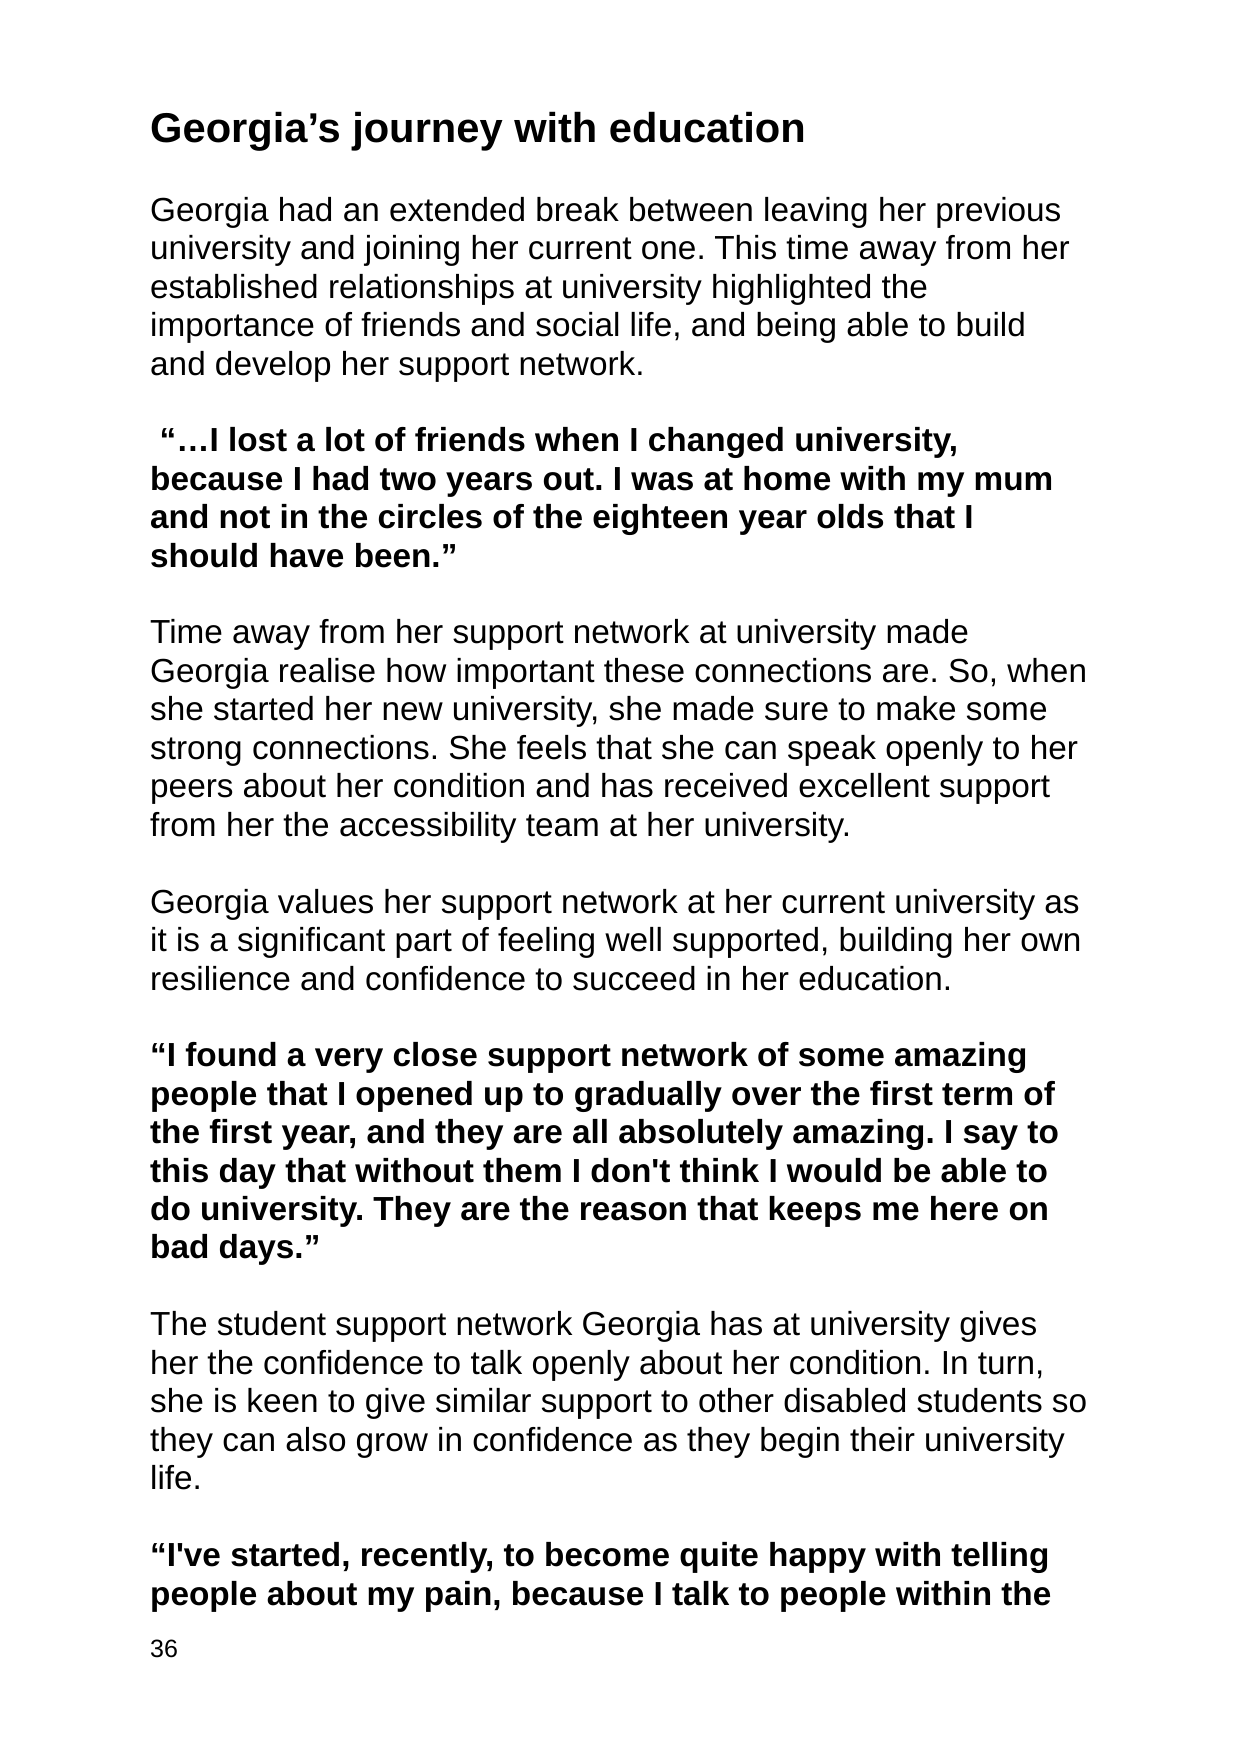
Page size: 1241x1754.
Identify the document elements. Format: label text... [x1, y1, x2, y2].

subtitle Georgia’s journey with education [150, 103, 1090, 151]
text Georgia had an extended break between leaving her previous university and joining her current one. This time away from her established relationships at university highlighted the importance of friends and social life, and being able to build and develop her support network. [150, 190, 1090, 382]
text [150, 1535, 1090, 1612]
text The student support network Georgia has at university gives her the confidence to talk openly about her condition. In turn, she is keen to give similar support to other disabled students so they can also grow in confidence as they begin their university life. [150, 1304, 1090, 1497]
text Georgia values her support network at her current university as it is a significant part of feeling well supported, building her own resilience and confidence to succeed in her education. [150, 882, 1090, 997]
text “I found a very close support network of some amazing people that I opened up to gradually over the first term of the first year, and they are all absolutely amazing. I say to this day that without them I don't think I would be able to do university. They are the reason that keeps me here on bad days.” [150, 1035, 1090, 1266]
text “…I lost a lot of friends when I changed university, because I had two years out. I was at home with my mum and not in the circles of the eighteen year olds that I should have been.” [150, 420, 1090, 574]
text Time away from her support network at university made Georgia realise how important these connections are. So, when she started her new university, she made sure to make some strong connections. She feels that she can speak openly to her peers about her condition and has received excellent support from her the accessibility team at her university. [150, 613, 1090, 843]
